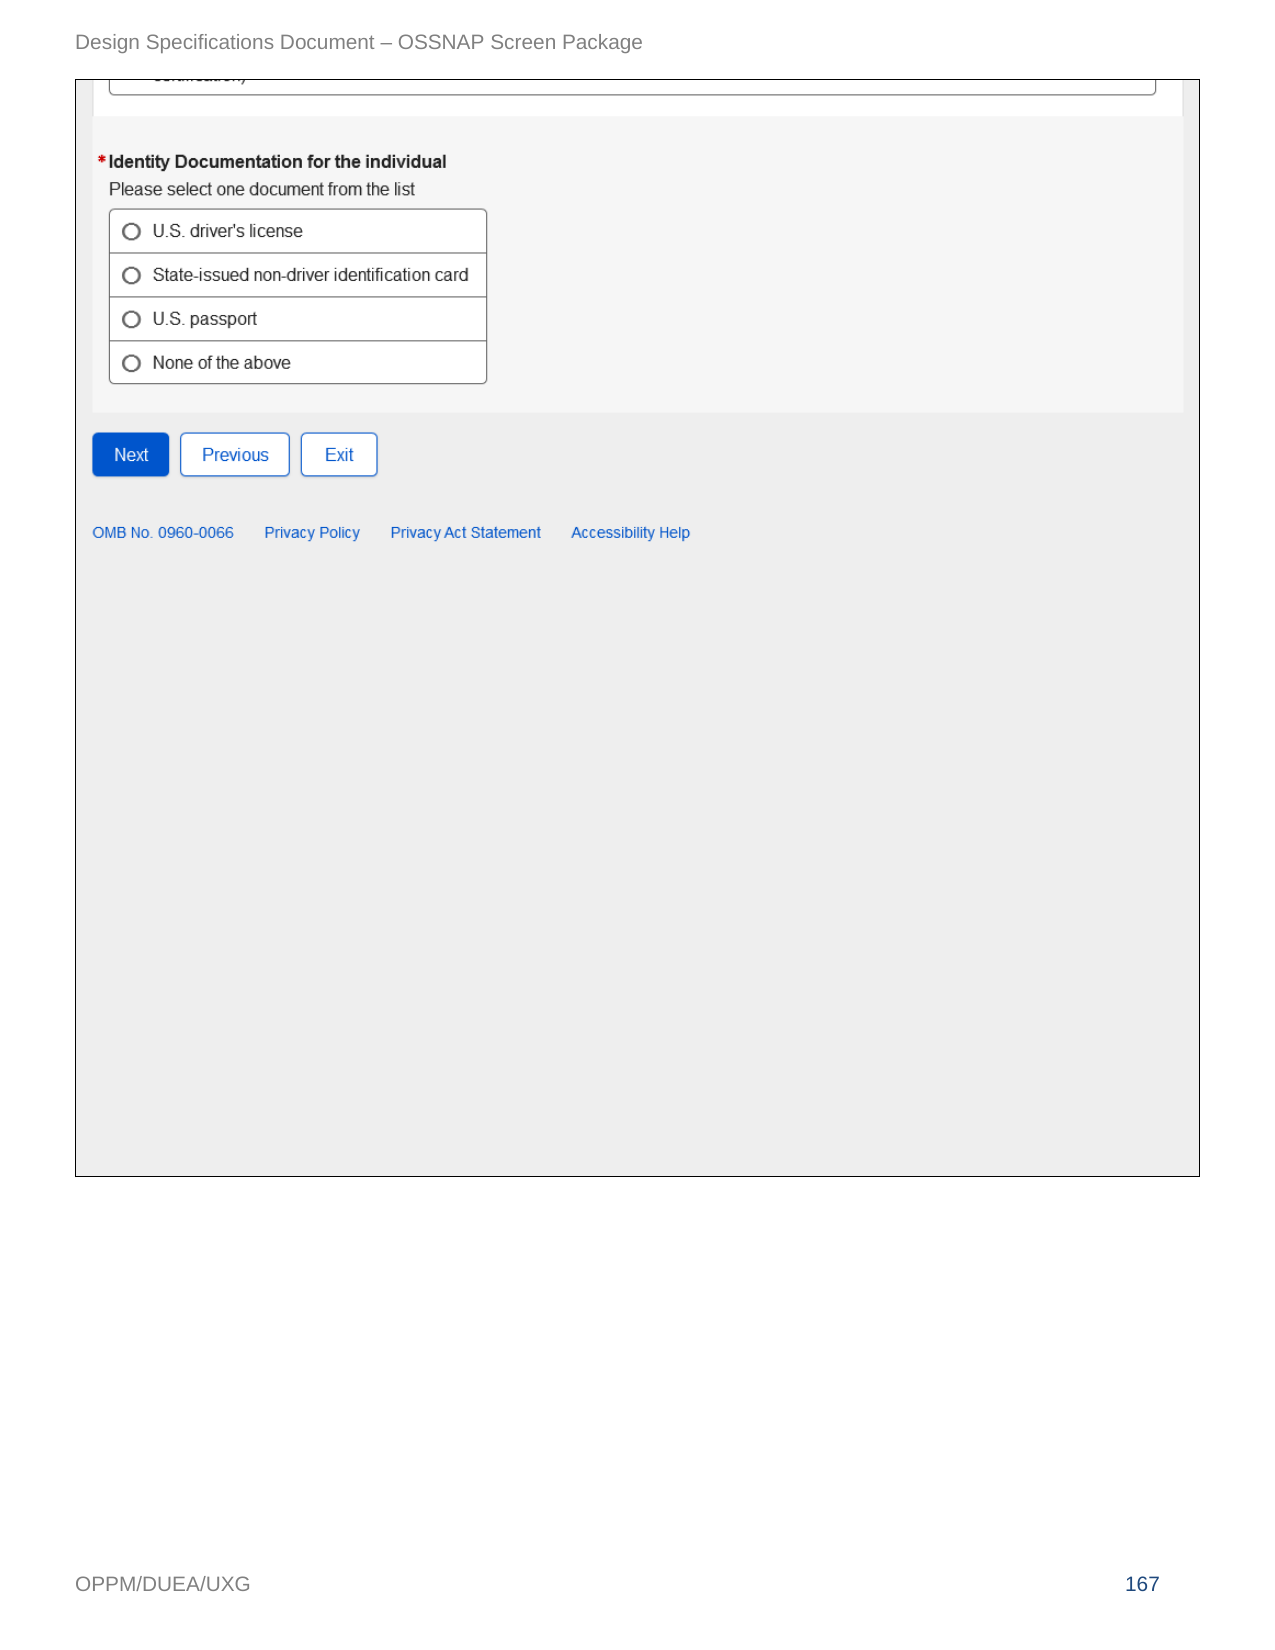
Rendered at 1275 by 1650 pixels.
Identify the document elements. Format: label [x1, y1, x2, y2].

picture [76, 80, 1199, 1176]
